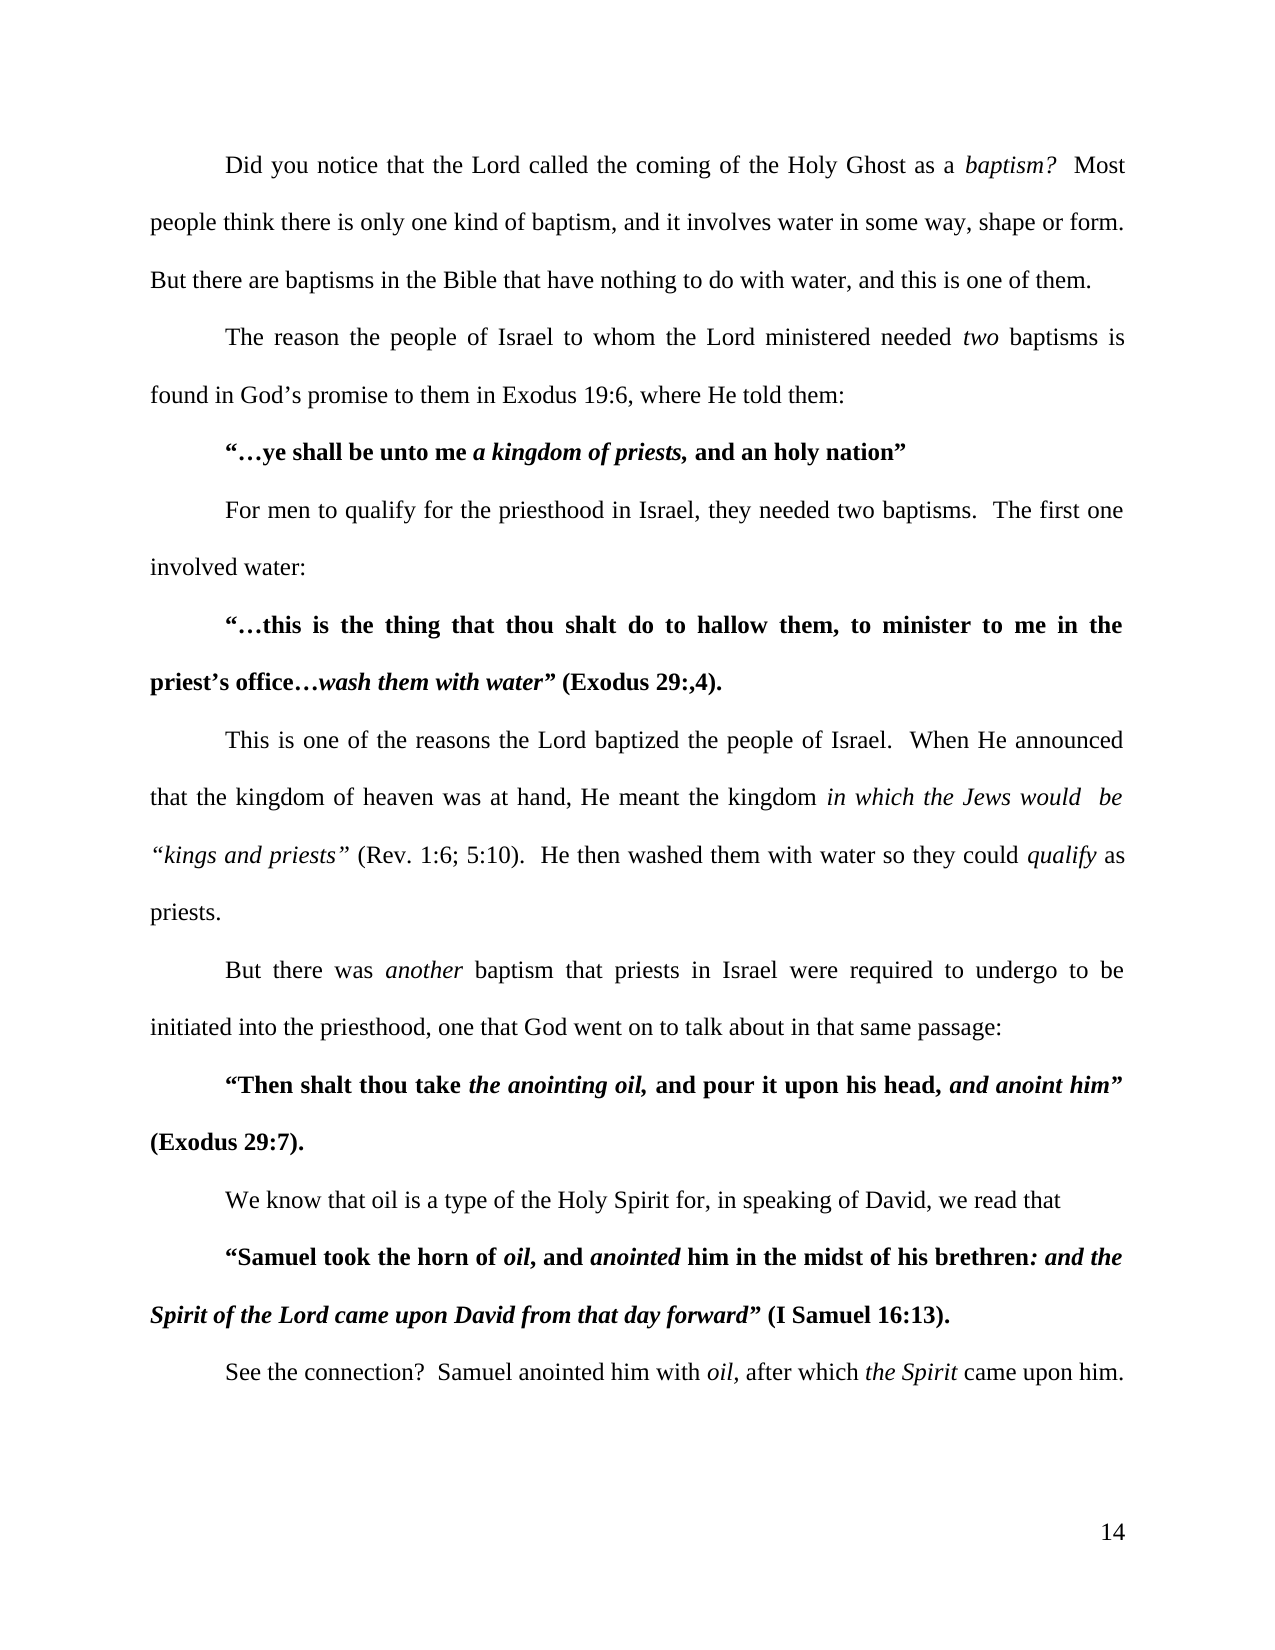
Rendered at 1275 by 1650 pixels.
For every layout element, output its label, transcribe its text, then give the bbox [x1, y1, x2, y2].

text But there was another baptism that priests in Israel were required to undergo to be initiated into the priesthood, one that God went on to talk about in that same passage: [150, 955, 1125, 1041]
text The reason the people of Israel to whom the Lord ministered needed two baptisms is found in God’s promise to them in Exodus 19:6, where He told them: [150, 322, 1125, 409]
text Did you notice that the Lord called the coming of the Holy Ghost as a baptism? Most people think there is only one kind of baptism, and it involves water in some way, shape or form. But there are baptisms in the Bible that have nothing to do with water, and this is one of them. [150, 150, 1125, 294]
text “Samuel took the horn of oil, and anointed him in the midst of his brethren: and the Spirit of the Lord came upon David from that day forward” (I Samuel 16:13). [150, 1242, 1125, 1329]
text See the connection? Samuel anointed him with oil, after which the Spirit came upon him. [150, 1357, 1125, 1386]
text “…ye shall be unto me a kingdom of priests, and an holy nation” [150, 437, 1125, 466]
text “Then shalt thou take the anointing oil, and pour it upon his head, and anoint him” (Exodus 29:7). [150, 1070, 1125, 1156]
text For men to qualify for the priesthood in Israel, they needed two baptisms. The first one involved water: [150, 495, 1125, 581]
text This is one of the reasons the Lord baptized the people of Israel. When He announced that the kingdom of heaven was at hand, He meant the kingdom in which the Jews would be “kings and priests” (Rev. 1:6; 5:10). He then washed them with water so they could qualify as priests. [150, 725, 1125, 926]
text “…this is the thing that thou shalt do to hallow them, to minister to me in the priest’s office…wash them with water” (Exodus 29:,4). [150, 610, 1125, 696]
text We know that oil is a type of the Holy Spirit for, in speaking of David, we read that [150, 1185, 1125, 1214]
